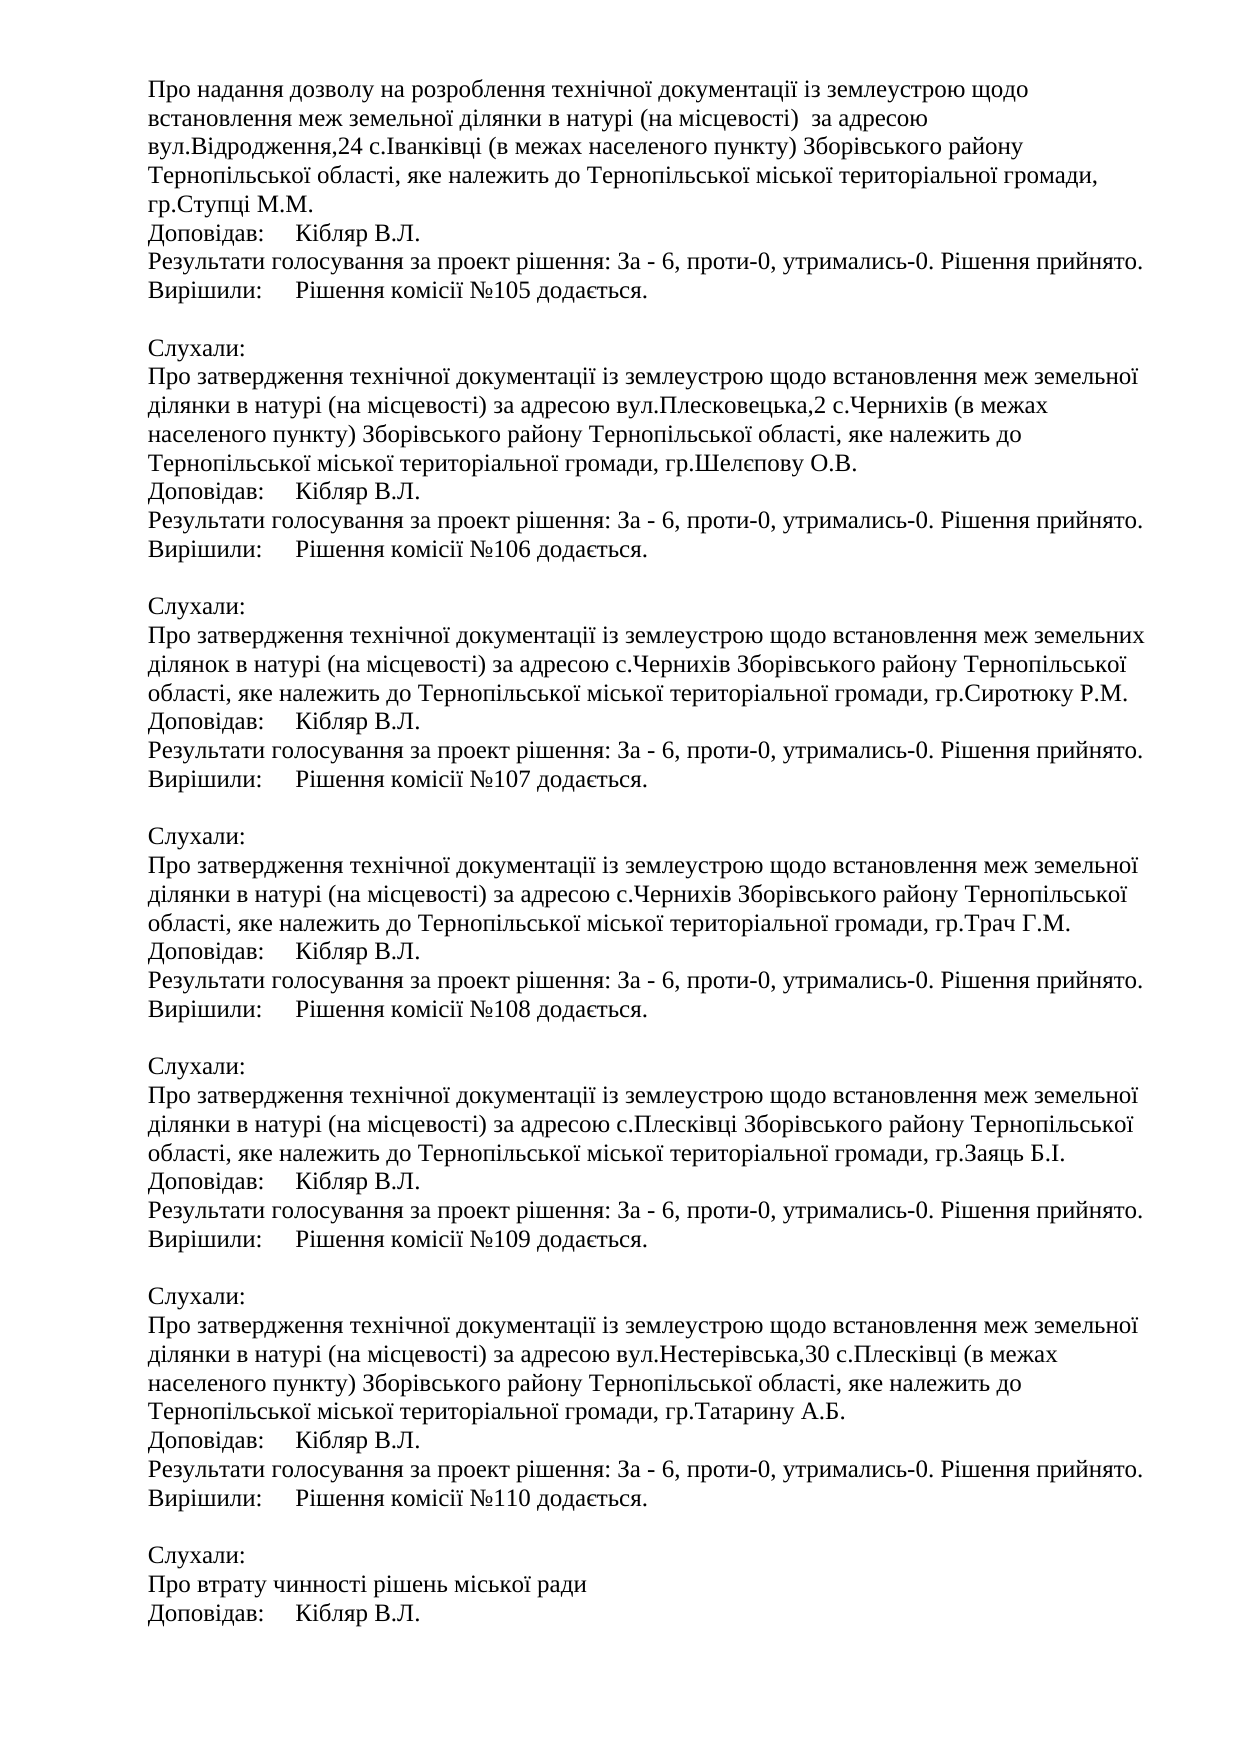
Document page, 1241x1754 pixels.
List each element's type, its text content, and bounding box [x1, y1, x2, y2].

text Слухали: [148, 591, 1152, 620]
text Вирішили: Рішення комісії №108 додається. [148, 994, 1152, 1023]
text Доповідав: Кібляр В.Л. [148, 1166, 1152, 1195]
text Вирішили: Рішення комісії №110 додається. [148, 1483, 1152, 1511]
text Вирішили: Рішення комісії №109 додається. [148, 1224, 1152, 1253]
text Про затвердження технічної документації із землеустрою щодо встановлення меж земельної ділянки в натурі (на місцевості) за адресою вул.Нестерівська,30 с.Плесківці (в межах населеного пункту) Зборівського району Тернопільської області, яке належить до Тернопільської міської територіальної громади, гр.Татарину А.Б. [148, 1310, 1152, 1425]
text Про втрату чинності рішень міської ради [148, 1569, 1152, 1598]
text Результати голосування за проект рішення: За - 6, проти-0, утримались-0. Рішення прийнято. [148, 505, 1152, 534]
text Про затвердження технічної документації із землеустрою щодо встановлення меж земельних ділянок в натурі (на місцевості) за адресою с.Чернихів Зборівського району Тернопільської області, яке належить до Тернопільської міської територіальної громади, гр.Сиротюку Р.М. [148, 620, 1152, 706]
text Результати голосування за проект рішення: За - 6, проти-0, утримались-0. Рішення прийнято. [148, 965, 1152, 994]
text Результати голосування за проект рішення: За - 6, проти-0, утримались-0. Рішення прийнято. [148, 1454, 1152, 1483]
text Слухали: [148, 821, 1152, 850]
text Про затвердження технічної документації із землеустрою щодо встановлення меж земельної ділянки в натурі (на місцевості) за адресою с.Чернихів Зборівського району Тернопільської області, яке належить до Тернопільської міської територіальної громади, гр.Трач Г.М. [148, 850, 1152, 936]
text Доповідав: Кібляр В.Л. [148, 1598, 1152, 1626]
text Вирішили: Рішення комісії №106 додається. [148, 534, 1152, 563]
text Результати голосування за проект рішення: За - 6, проти-0, утримались-0. Рішення прийнято. [148, 735, 1152, 764]
text Слухали: [148, 1051, 1152, 1080]
text Доповідав: Кібляр В.Л. [148, 476, 1152, 505]
text Доповідав: Кібляр В.Л. [148, 706, 1152, 735]
text Вирішили: Рішення комісії №105 додається. [148, 275, 1152, 304]
text Доповідав: Кібляр В.Л. [148, 936, 1152, 965]
text Вирішили: Рішення комісії №107 додається. [148, 764, 1152, 793]
text Слухали: [148, 1540, 1152, 1569]
text Слухали: [148, 1281, 1152, 1310]
text Слухали: [148, 333, 1152, 361]
text Про затвердження технічної документації із землеустрою щодо встановлення меж земельної ділянки в натурі (на місцевості) за адресою вул.Плесковецька,2 с.Чернихів (в межах населеного пункту) Зборівського району Тернопільської області, яке належить до Тернопільської міської територіальної громади, гр.Шелєпову О.В. [148, 361, 1152, 476]
text Про надання дозволу на розроблення технічної документації із землеустрою щодо встановлення меж земельної ділянки в натурі (на місцевості) за адресою вул.Відродження,24 с.Іванківці (в межах населеного пункту) Зборівського району Тернопільської області, яке належить до Тернопільської міської територіальної громади, гр.Ступці М.М. [148, 74, 1152, 218]
text Доповідав: Кібляр В.Л. [148, 1425, 1152, 1454]
text Доповідав: Кібляр В.Л. [148, 218, 1152, 246]
text Про затвердження технічної документації із землеустрою щодо встановлення меж земельної ділянки в натурі (на місцевості) за адресою с.Плесківці Зборівського району Тернопільської області, яке належить до Тернопільської міської територіальної громади, гр.Заяць Б.І. [148, 1080, 1152, 1166]
text Результати голосування за проект рішення: За - 6, проти-0, утримались-0. Рішення прийнято. [148, 1195, 1152, 1224]
text Результати голосування за проект рішення: За - 6, проти-0, утримались-0. Рішення прийнято. [148, 246, 1152, 275]
